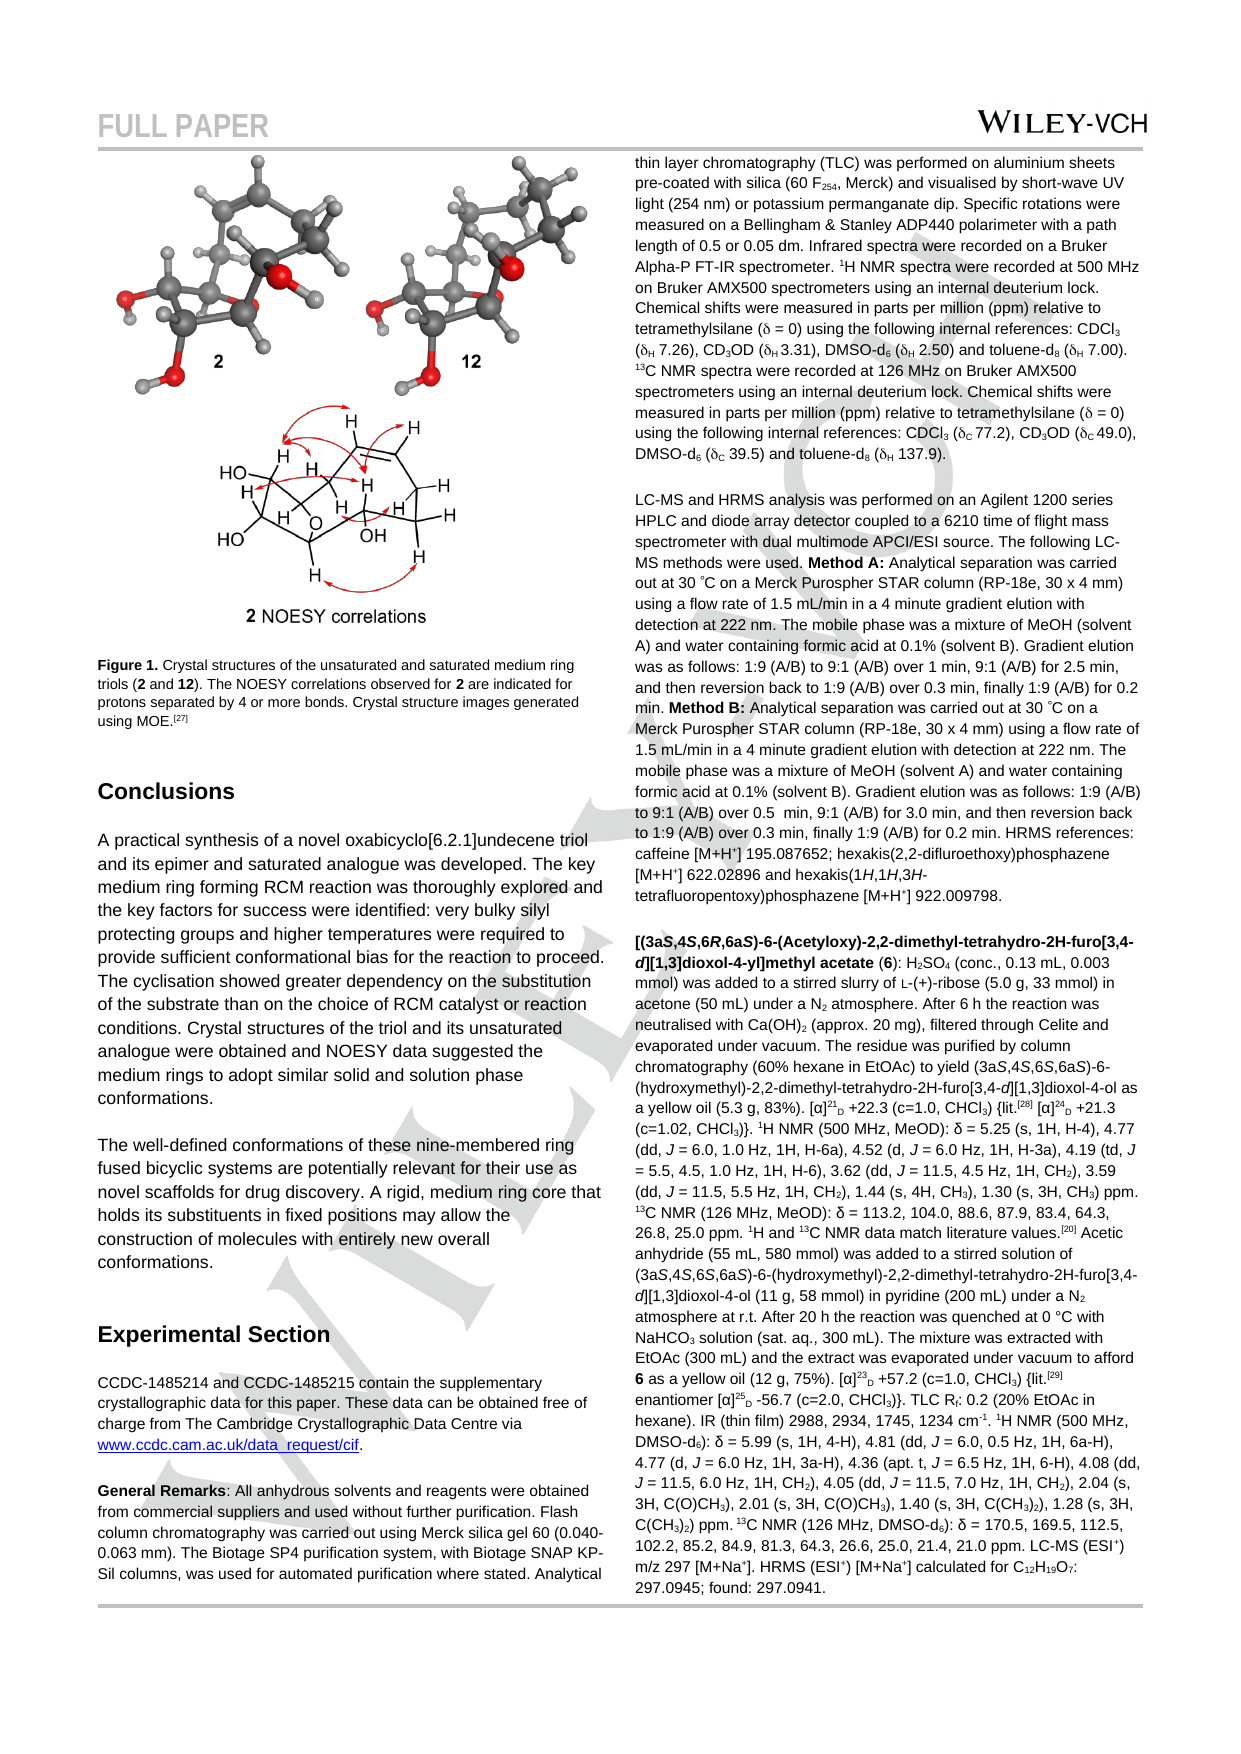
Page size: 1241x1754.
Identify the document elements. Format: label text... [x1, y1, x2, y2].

text A practical synthesis of a novel oxabicyclo[6.2.1]undecene triol and its epimer and saturated analogue was developed. The key medium ring forming RCM reaction was thoroughly explored and the key factors for success were identified: very bulky silyl protecting groups and higher temperatures were required to provide sufficient conformational bias for the reaction to proceed. The cyclisation showed greater dependency on the substitution of the substrate than on the choice of RCM catalyst or reaction conditions. Crystal structures of the triol and its unsaturated analogue were obtained and NOESY data suggested the medium rings to adopt similar solid and solution phase conformations. [97, 828, 605, 1109]
text Experimental Section [97, 1321, 605, 1347]
text The well-defined conformations of these nine-membered ring fused bicyclic systems are potentially relevant for their use as novel scaffolds for drug discovery. A rigid, medium ring core that holds its substituents in fixed positions may allow the construction of molecules with entirely new overall conformations. [97, 1132, 605, 1273]
text Figure 1. Crystal structures of the unsaturated and saturated medium ring triols (2 and 12). The NOESY correlations observed for 2 are indicated for protons separated by 4 or more bonds. Crystal structure images generated using MOE.[] [97, 655, 605, 730]
text General Remarks: All anhydrous solvents and reagents were obtained from commercial suppliers and used without further purification. Flash column chromatography was carried out using Merck silica gel 60 (0.040-0.063 mm). The Biotage SP4 purification system, with Biotage SNAP KP-Sil columns, was used for automated purification where stated. Analytical thin layer chromatography (TLC) was performed on aluminium sheets pre-coated with silica (60 F254, Merck) and visualised by short-wave UV light (254 nm) or potassium permanganate dip. Specific rotations were measured on a Bellingham & Stanley ADP440 polarimeter with a path length of 0.5 or 0.05 dm. Infrared spectra were recorded on a Bruker Alpha-P FT-IR spectrometer. 1H NMR spectra were recorded at 500 MHz on Bruker AMX500 spectrometers using an internal deuterium lock. Chemical shifts were measured in parts per million (ppm) relative to tetramethylsilane ( = 0) using the following internal references: CDCl3 (H 7.26), CD3OD (H 3.31), DMSO-d6 (H 2.50) and toluene-d8 (H 7.00). 13C NMR spectra were recorded at 126 MHz on Bruker AMX500 spectrometers using an internal deuterium lock. Chemical shifts were measured in parts per million (ppm) relative to tetramethylsilane ( = 0) using the following internal references: CDCl3 (C 77.2), CD3OD (C 49.0), DMSO-d6 (C 39.5) and toluene-d8 (H 137.9). [635, 151, 1143, 464]
text [(3aS,4S,6R,6aS)-6-(Acetyloxy)-2,2-dimethyl-tetrahydro-2H-furo[3,4-d][1,3]dioxol-4-yl]methyl acetate (6): H2SO4 (conc., 0.13 mL, 0.003 mmol) was added to a stirred slurry of l-(+)-ribose (5.0 g, 33 mmol) in acetone (50 mL) under a N2 atmosphere. After 6 h the reaction was neutralised with Ca(OH)2 (approx. 20 mg), filtered through Celite and evaporated under vacuum. The residue was purified by column chromatography (60% hexane in EtOAc) to yield (3aS,4S,6S,6aS)-6-(hydroxymethyl)-2,2-dimethyl-tetrahydro-2H-furo[3,4-d][1,3]dioxol-4-ol as a yellow oil (5.3 g, 83%). [α]21D +22.3 (c=1.0, CHCl3) {lit.[] [α]24D +21.3 (c=1.02, CHCl3)}. 1H NMR (500 MHz, MeOD): δ = 5.25 (s, 1H, H-4), 4.77 (dd, J = 6.0, 1.0 Hz, 1H, H-6a), 4.52 (d, J = 6.0 Hz, 1H, H-3a), 4.19 (td, J = 5.5, 4.5, 1.0 Hz, 1H, H-6), 3.62 (dd, J = 11.5, 4.5 Hz, 1H, CH2), 3.59 (dd, J = 11.5, 5.5 Hz, 1H, CH2), 1.44 (s, 4H, CH3), 1.30 (s, 3H, CH3) ppm. 13C NMR (126 MHz, MeOD): δ = 113.2, 104.0, 88.6, 87.9, 83.4, 64.3, 26.8, 25.0 ppm. 1H and 13C NMR data match literature values.[20] Acetic anhydride (55 mL, 580 mmol) was added to a stirred solution of (3aS,4S,6S,6aS)-6-(hydroxymethyl)-2,2-dimethyl-tetrahydro-2H-furo[3,4-d][1,3]dioxol-4-ol (11 g, 58 mmol) in pyridine (200 mL) under a N2 atmosphere at r.t. After 20 h the reaction was quenched at 0 °C with NaHCO3 solution (sat. aq., 300 mL). The mixture was extracted with EtOAc (300 mL) and the extract was evaporated under vacuum to afford 6 as a yellow oil (12 g, 75%). [α]23D +57.2 (c=1.0, CHCl3) {lit.[] enantiomer [α]25D -56.7 (c=2.0, CHCl3)}. TLC Rf: 0.2 (20% EtOAc in hexane). IR (thin film) 2988, 2934, 1745, 1234 cm-1. 1H NMR (500 MHz, DMSO-d6): δ = 5.99 (s, 1H, 4-H), 4.81 (dd, J = 6.0, 0.5 Hz, 1H, 6a-H), 4.77 (d, J = 6.0 Hz, 1H, 3a-H), 4.36 (apt. t, J = 6.5 Hz, 1H, 6-H), 4.08 (dd, J = 11.5, 6.0 Hz, 1H, CH2), 4.05 (dd, J = 11.5, 7.0 Hz, 1H, CH2), 2.04 (s, 3H, C(O)CH3), 2.01 (s, 3H, C(O)CH3), 1.40 (s, 3H, C(CH3)2), 1.28 (s, 3H, C(CH3)2) ppm. 13C NMR (126 MHz, DMSO-d6): δ = 170.5, 169.5, 112.5, 102.2, 85.2, 84.9, 81.3, 64.3, 26.6, 25.0, 21.4, 21.0 ppm. LC-MS (ESI+) m/z 297 [M+Na+]. HRMS (ESI+) [M+Na+] calculated for C12H19O7: 297.0945; found: 297.0941. [635, 931, 1143, 1597]
text LC-MS and HRMS analysis was performed on an Agilent 1200 series HPLC and diode array detector coupled to a 6210 time of flight mass spectrometer with dual multimode APCI/ESI source. The following LC-MS methods were used. Method A: Analytical separation was carried out at 30 C on a Merck Purospher STAR column (RP-18e, 30 x 4 mm) using a flow rate of 1.5 mL/min in a 4 minute gradient elution with detection at 222 nm. The mobile phase was a mixture of MeOH (solvent A) and water containing formic acid at 0.1% (solvent B). Gradient elution was as follows: 1:9 (A/B) to 9:1 (A/B) over 1 min, 9:1 (A/B) for 2.5 min, and then reversion back to 1:9 (A/B) over 0.3 min, finally 1:9 (A/B) for 0.2 min. Method B: Analytical separation was carried out at 30 C on a Merck Purospher STAR column (RP-18e, 30 x 4 mm) using a flow rate of 1.5 mL/min in a 4 minute gradient elution with detection at 222 nm. The mobile phase was a mixture of MeOH (solvent A) and water containing formic acid at 0.1% (solvent B). Gradient elution was as follows: 1:9 (A/B) to 9:1 (A/B) over 0.5 min, 9:1 (A/B) for 3.0 min, and then reversion back to 1:9 (A/B) over 0.3 min, finally 1:9 (A/B) for 0.2 min. HRMS references: caffeine [M+H+] 195.087652; hexakis(2,2-difluroethoxy)phosphazene [M+H+] 622.02896 and hexakis(1H,1H,3H-tetrafluoropentoxy)phosphazene [M+H+] 922.009798. [635, 489, 1143, 906]
text CCDC-1485214 and CCDC-1485215 contain the supplementary crystallographic data for this paper. These data can be obtained free of charge from The Cambridge Crystallographic Data Centre via www.ccdc.cam.ac.uk/data_request/cif. [97, 1371, 605, 1455]
text Conclusions [97, 780, 605, 804]
picture [111, 151, 592, 632]
